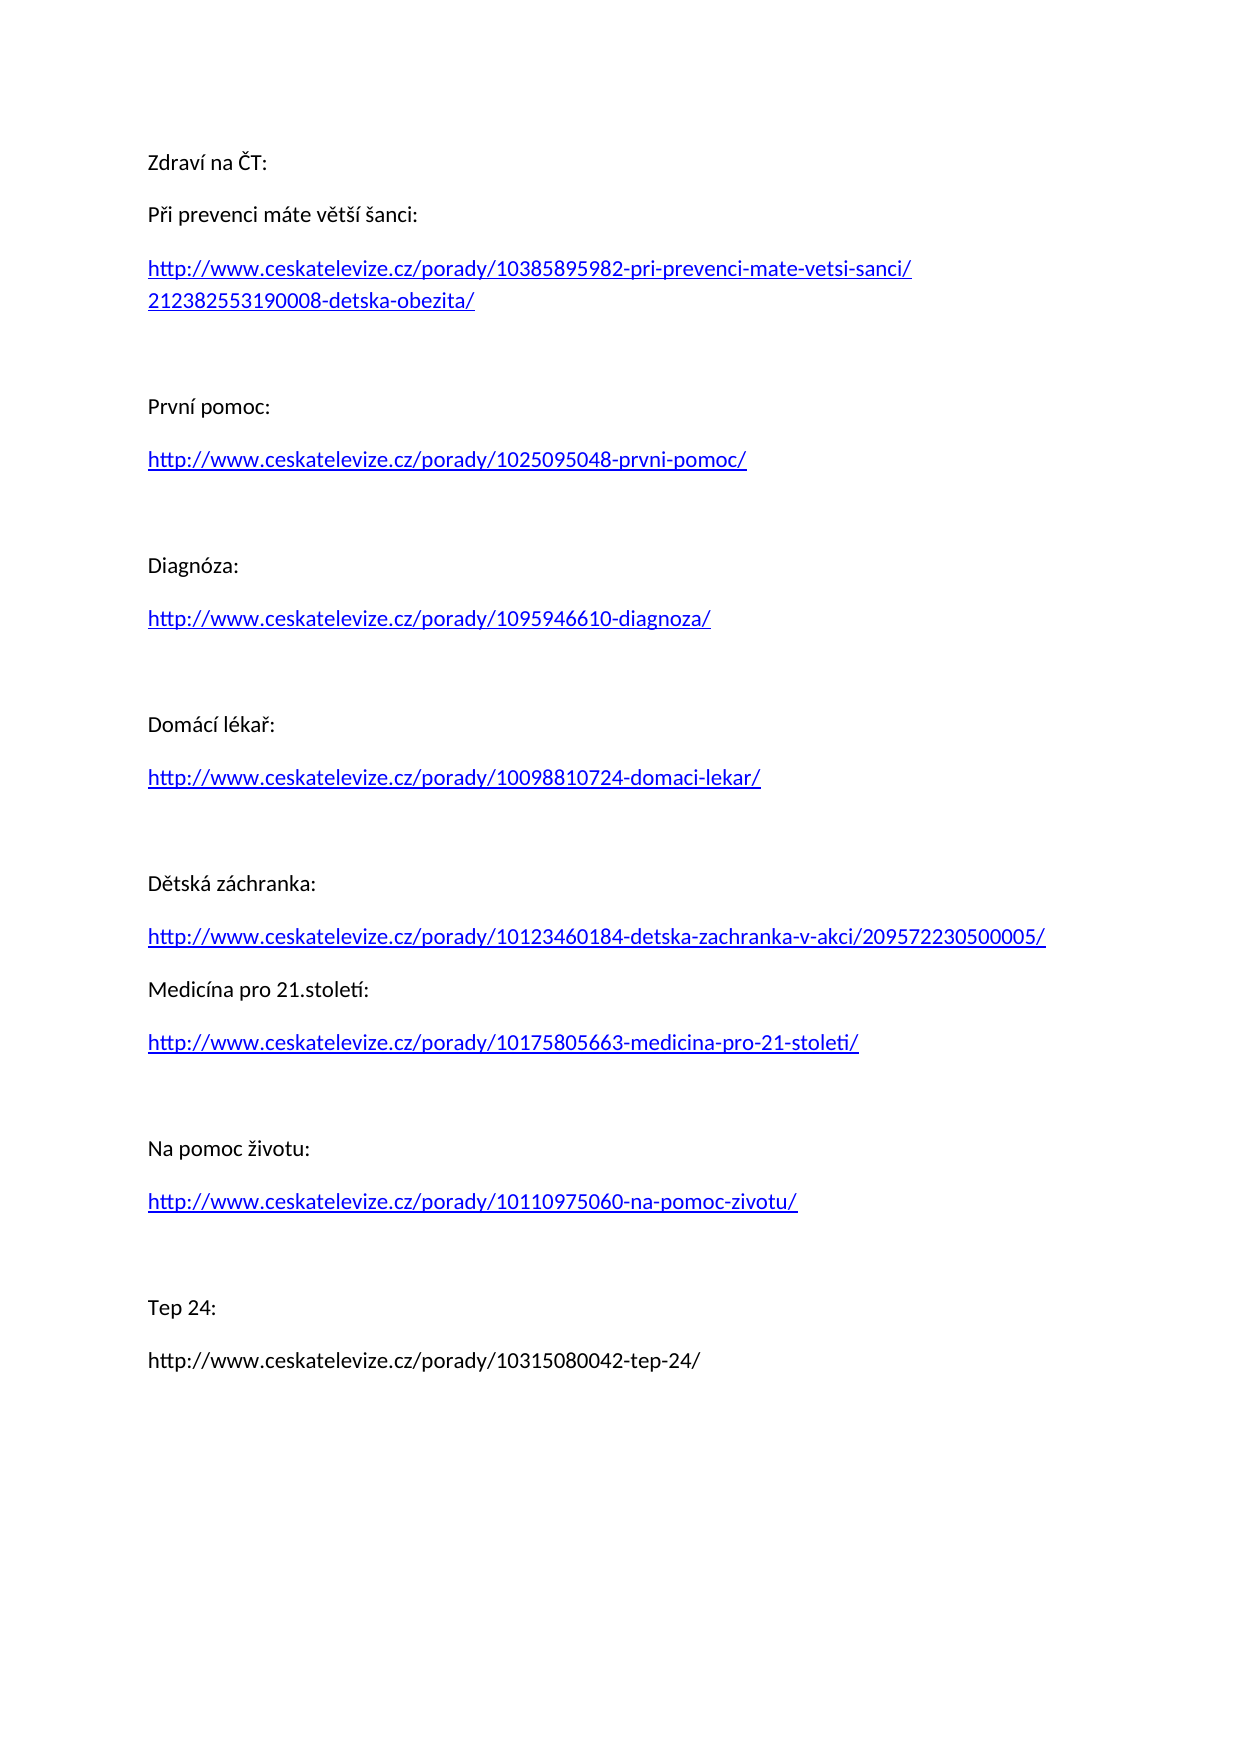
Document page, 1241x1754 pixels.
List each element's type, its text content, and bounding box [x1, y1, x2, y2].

text http://www.ceskatelevize.cz/porady/10315080042-tep-24/ [148, 1346, 1093, 1374]
text http://www.ceskatelevize.cz/porady/10098810724-domaci-lekar/ [148, 763, 1093, 791]
text Medicína pro 21.století: [148, 975, 1093, 1003]
text První pomoc: [148, 392, 1093, 420]
text http://www.ceskatelevize.cz/porady/1025095048-prvni-pomoc/ [148, 445, 1093, 473]
text Dětská záchranka: [148, 869, 1093, 897]
text Diagnóza: [148, 551, 1093, 579]
text Tep 24: [148, 1293, 1093, 1321]
text http://www.ceskatelevize.cz/porady/10175805663-medicina-pro-21-stoleti/ [148, 1028, 1093, 1056]
text http://www.ceskatelevize.cz/porady/1095946610-diagnoza/ [148, 604, 1093, 632]
text http://www.ceskatelevize.cz/porady/10110975060-na-pomoc-zivotu/ [148, 1187, 1093, 1215]
text Při prevenci máte větší šanci: [148, 201, 1093, 229]
text Domácí lékař: [148, 710, 1093, 738]
text Zdraví na ČT: [148, 148, 1093, 176]
text http://www.ceskatelevize.cz/porady/10123460184-detska-zachranka-v-akci/209572230500005/ [148, 922, 1093, 950]
text http://www.ceskatelevize.cz/porady/10385895982-pri-prevenci-mate-vetsi-sanci/212382553190008-detska-obezita/ [148, 254, 1093, 314]
text Na pomoc životu: [148, 1134, 1093, 1162]
